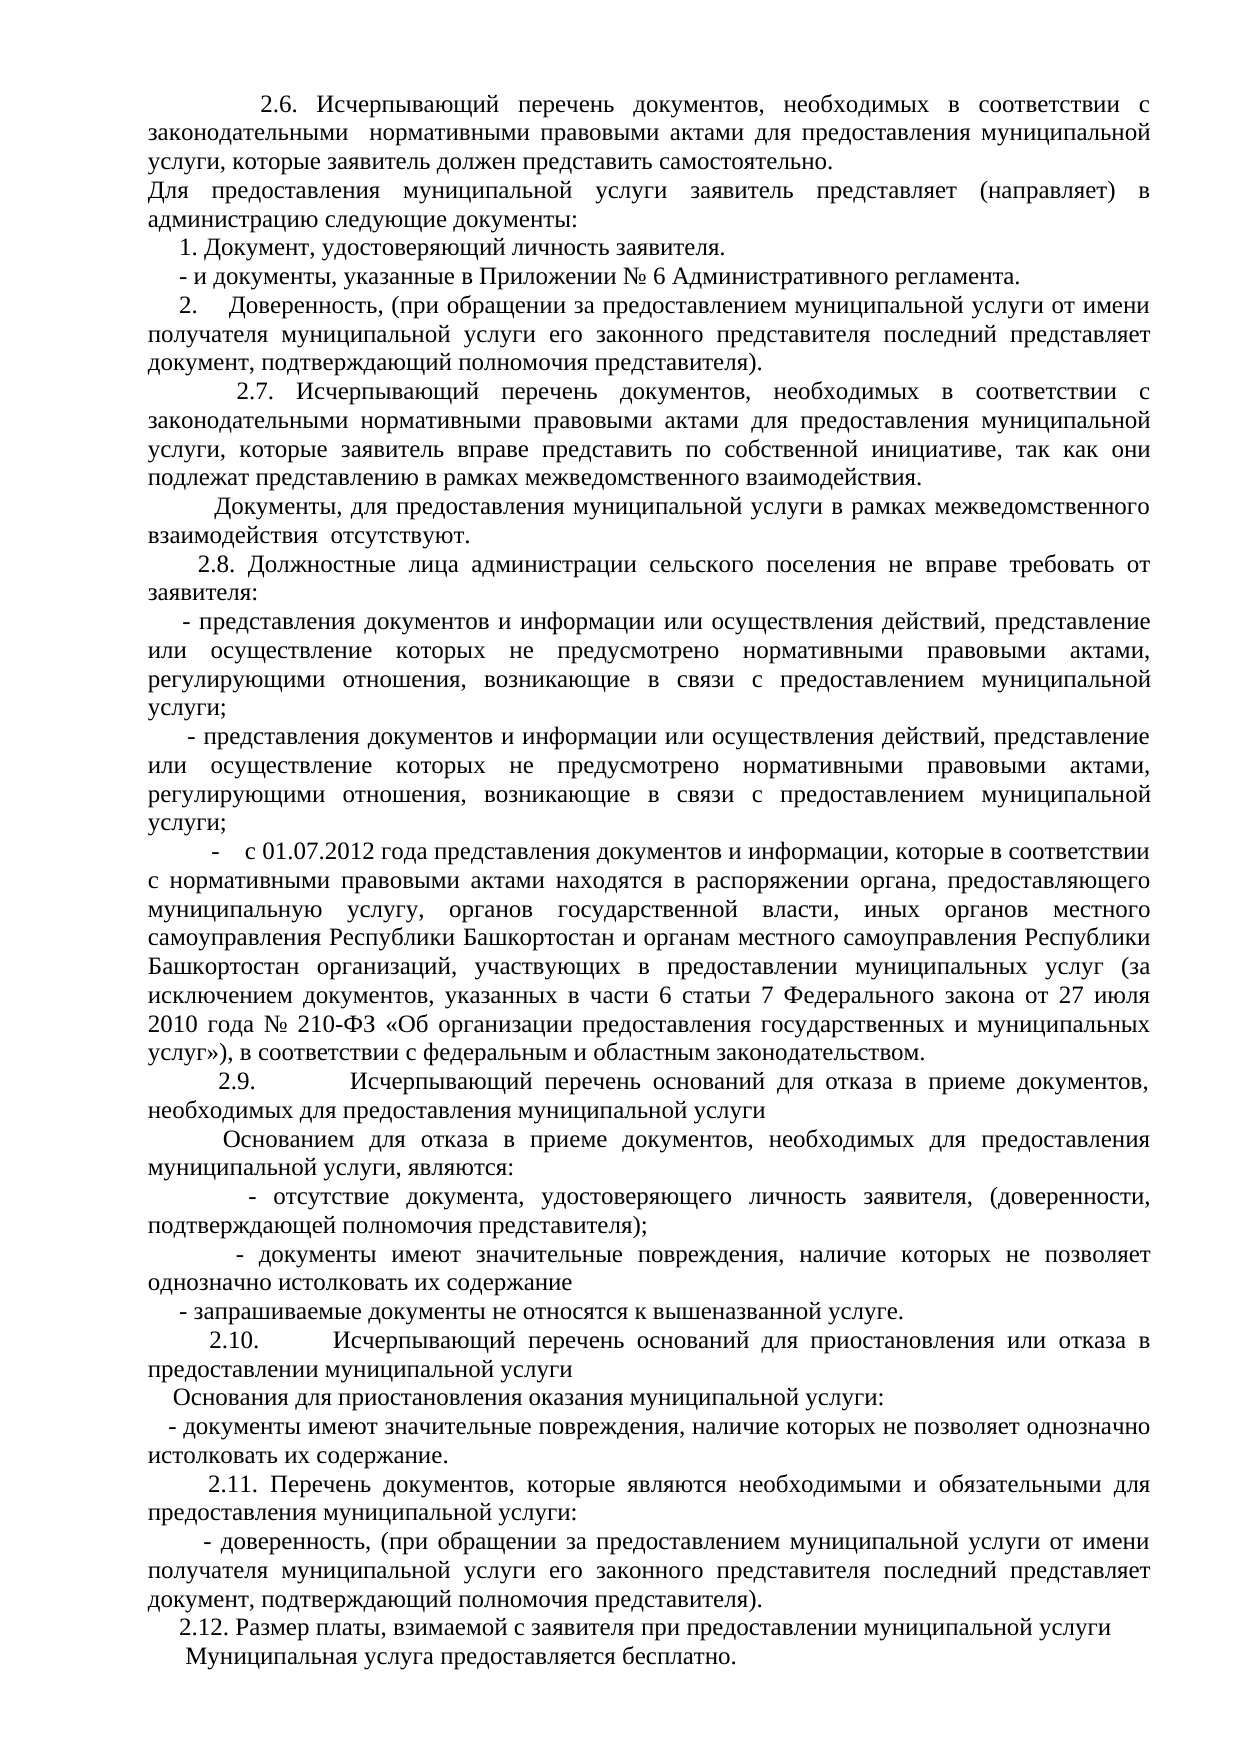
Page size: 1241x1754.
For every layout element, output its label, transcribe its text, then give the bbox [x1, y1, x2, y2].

text - документы имеют значительные повреждения, наличие которых не позволяет однозначно истолковать их содержание [148, 1239, 1152, 1296]
text Документы, для предоставления муниципальной услуги в рамках межведомственного взаимодействия отсутствуют. [148, 491, 1152, 549]
text 2.12. Размер платы, взимаемой с заявителя при предоставлении муниципальной услуги [148, 1612, 1152, 1641]
text - представления документов и информации или осуществления действий, представление или осуществление которых не предусмотрено нормативными правовыми актами, регулирующими отношения, возникающие в связи с предоставлением муниципальной услуги; [148, 606, 1152, 721]
text 1. Документ, удостоверяющий личность заявителя. [148, 232, 1152, 261]
text 2.11. Перечень документов, которые являются необходимыми и обязательными для предоставления муниципальной услуги: [148, 1469, 1152, 1526]
text 2.8. Должностные лица администрации сельского поселения не вправе требовать от заявителя: [148, 549, 1152, 606]
text - доверенность, (при обращении за предоставлением муниципальной услуги от имени получателя муниципальной услуги его законного представителя последний представляет документ, подтверждающий полномочия представителя). [148, 1526, 1152, 1612]
text 2.10. Исчерпывающий перечень оснований для приостановления или отказа в предоставлении муниципальной услуги [148, 1325, 1152, 1382]
text 2.7. Исчерпывающий перечень документов, необходимых в соответствии с законодательными нормативными правовыми актами для предоставления муниципальной услуги, которые заявитель вправе представить по собственной инициативе, так как они подлежат представлению в рамках межведомственного взаимодействия. [148, 376, 1152, 491]
text 2.6. Исчерпывающий перечень документов, необходимых в соответствии с законодательными нормативными правовыми актами для предоставления муниципальной услуги, которые заявитель должен представить самостоятельно. [148, 89, 1152, 175]
text - отсутствие документа, удостоверяющего личность заявителя, (доверенности, подтверждающей полномочия представителя); [148, 1181, 1152, 1239]
text Основания для приостановления оказания муниципальной услуги: [148, 1382, 1152, 1411]
text - с 01.07.2012 года представления документов и информации, которые в соответствии с нормативными правовыми актами находятся в распоряжении органа, предоставляющего муниципальную услугу, органов государственной власти, иных органов местного самоуправления Республики Башкортостан и органам местного самоуправления Республики Башкортостан организаций, участвующих в предоставлении муниципальных услуг (за исключением документов, указанных в части 6 статьи 7 Федерального закона от 27 июля 2010 года № 210-ФЗ «Об организации предоставления государственных и муниципальных услуг»), в соответствии с федеральным и областным законодательством. [148, 836, 1152, 1066]
text Муниципальная услуга предоставляется бесплатно. [148, 1641, 1152, 1670]
text 2.9. Исчерпывающий перечень оснований для отказа в приеме документов, необходимых для предоставления муниципальной услуги [148, 1066, 1152, 1124]
text - запрашиваемые документы не относятся к вышеназванной услуге. [148, 1296, 1152, 1325]
text Основанием для отказа в приеме документов, необходимых для предоставления муниципальной услуги, являются: [148, 1124, 1152, 1181]
text 2. Доверенность, (при обращении за предоставлением муниципальной услуги от имени получателя муниципальной услуги его законного представителя последний представляет документ, подтверждающий полномочия представителя). [148, 290, 1152, 376]
text - и документы, указанные в Приложении № 6 Административного регламента. [148, 261, 1152, 290]
text - документы имеют значительные повреждения, наличие которых не позволяет однозначно истолковать их содержание. [148, 1411, 1152, 1469]
text Для предоставления муниципальной услуги заявитель представляет (направляет) в администрацию следующие документы: [148, 175, 1152, 232]
text - представления документов и информации или осуществления действий, представление или осуществление которых не предусмотрено нормативными правовыми актами, регулирующими отношения, возникающие в связи с предоставлением муниципальной услуги; [148, 721, 1152, 836]
